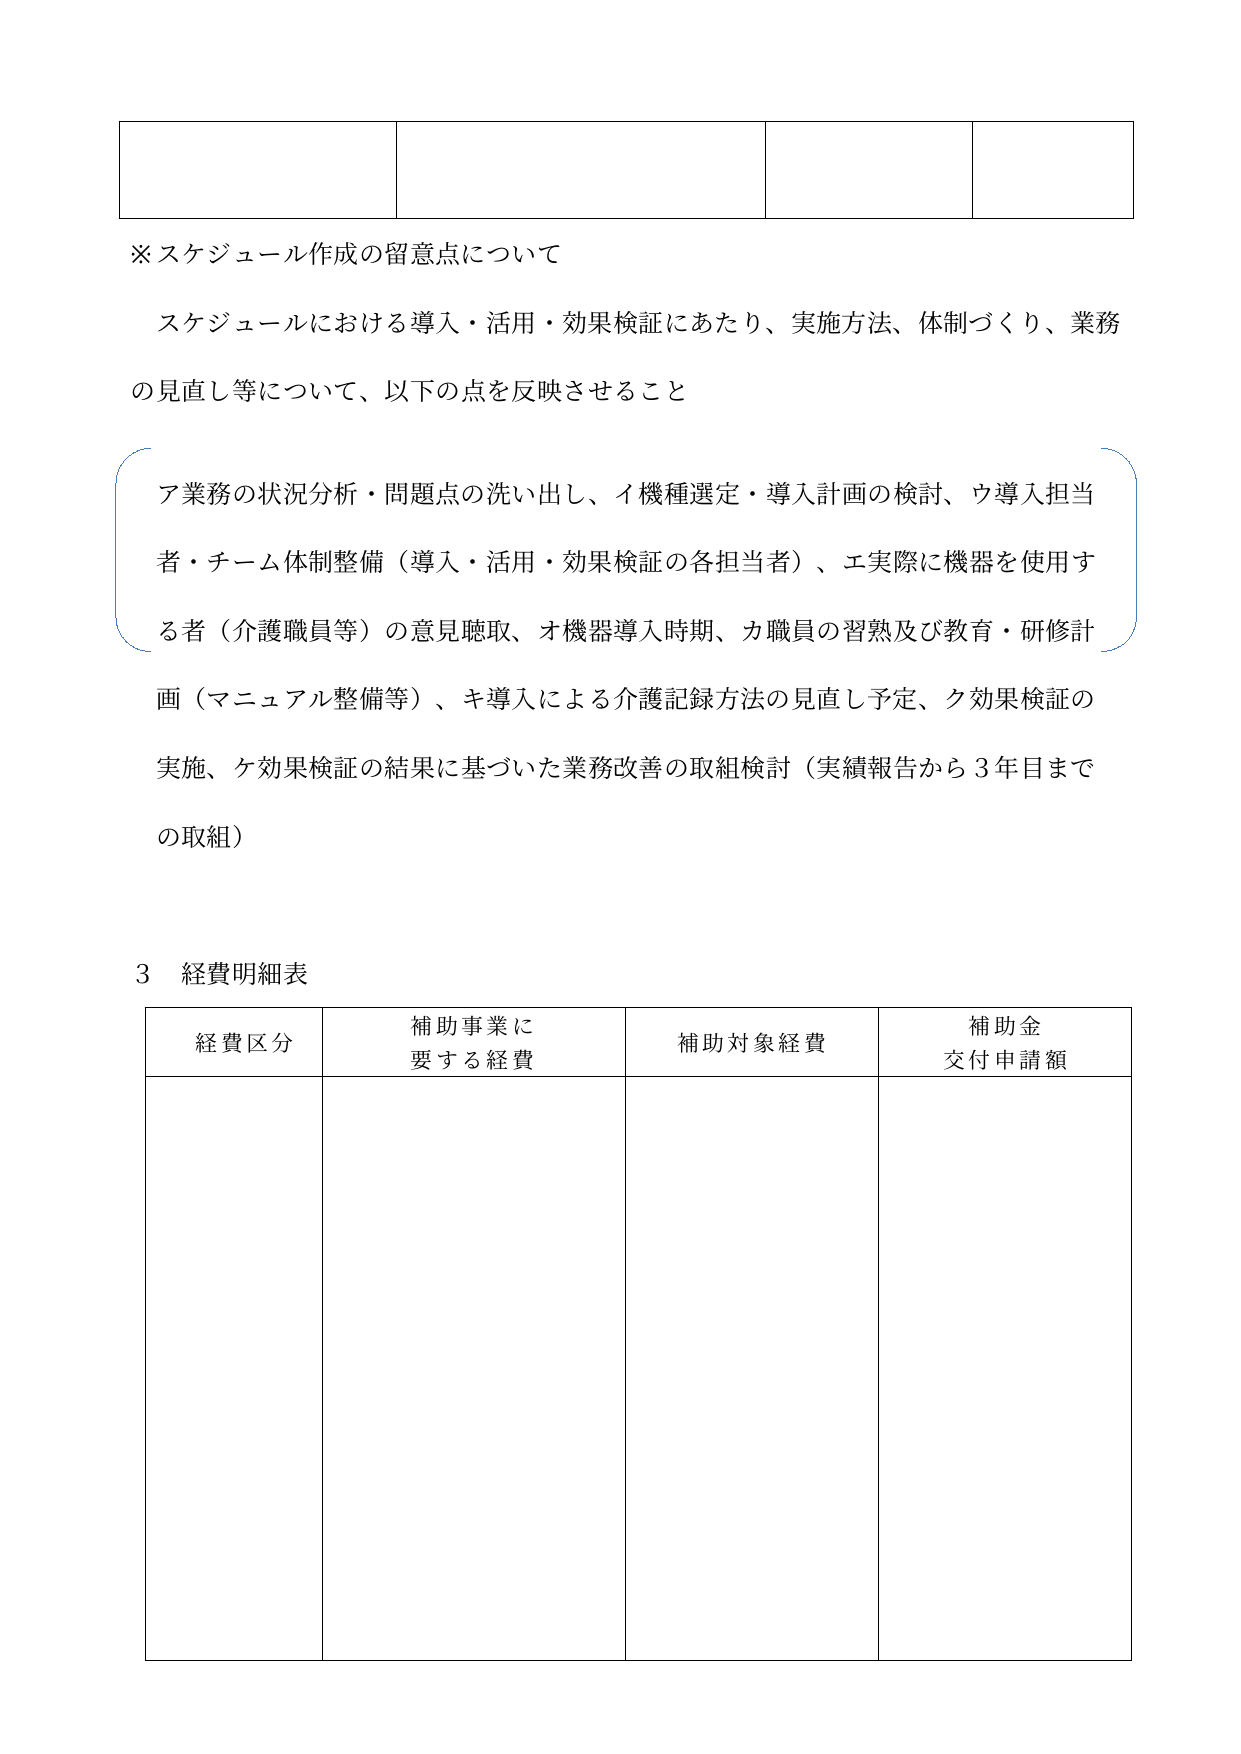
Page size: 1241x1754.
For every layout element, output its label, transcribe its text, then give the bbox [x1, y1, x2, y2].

table_header 補助対象経費 [626, 1008, 878, 1076]
table_cell [120, 122, 396, 217]
text ３ 経費明細表 [130, 938, 1122, 1007]
table_header 補助事業に 要する経費 [323, 1008, 625, 1076]
table_cell [766, 122, 972, 217]
table_cell [973, 122, 1133, 217]
text ※スケジュール作成の留意点について [130, 219, 1122, 287]
table_cell [626, 1077, 878, 1660]
text ア業務の状況分析・問題点の洗い出し、イ機種選定・導入計画の検討、ウ導入担当者・チーム体制整備（導入・活用・効果検証の各担当者）、エ実際に機器を使用する者（介護職員等）の意見聴取、オ機器導入時期、カ職員の習熟及び教育・研修計画（マニュアル整備等）、キ導入による介護記録方法の見直し予定、ク効果検証の実施、ケ効果検証の結果に基づいた業務改善の取組検討（実績報告から３年目までの取組） [141, 458, 1110, 869]
table_cell [323, 1077, 625, 1660]
table_header 経費区分 [146, 1008, 322, 1076]
table_cell [397, 122, 765, 217]
table_cell [879, 1077, 1131, 1660]
table_header 補助金 交付申請額 [879, 1008, 1131, 1076]
table_cell [146, 1077, 322, 1660]
text スケジュールにおける導入・活用・効果検証にあたり、実施方法、体制づくり、業務の見直し等について、以下の点を反映させること [130, 287, 1122, 424]
